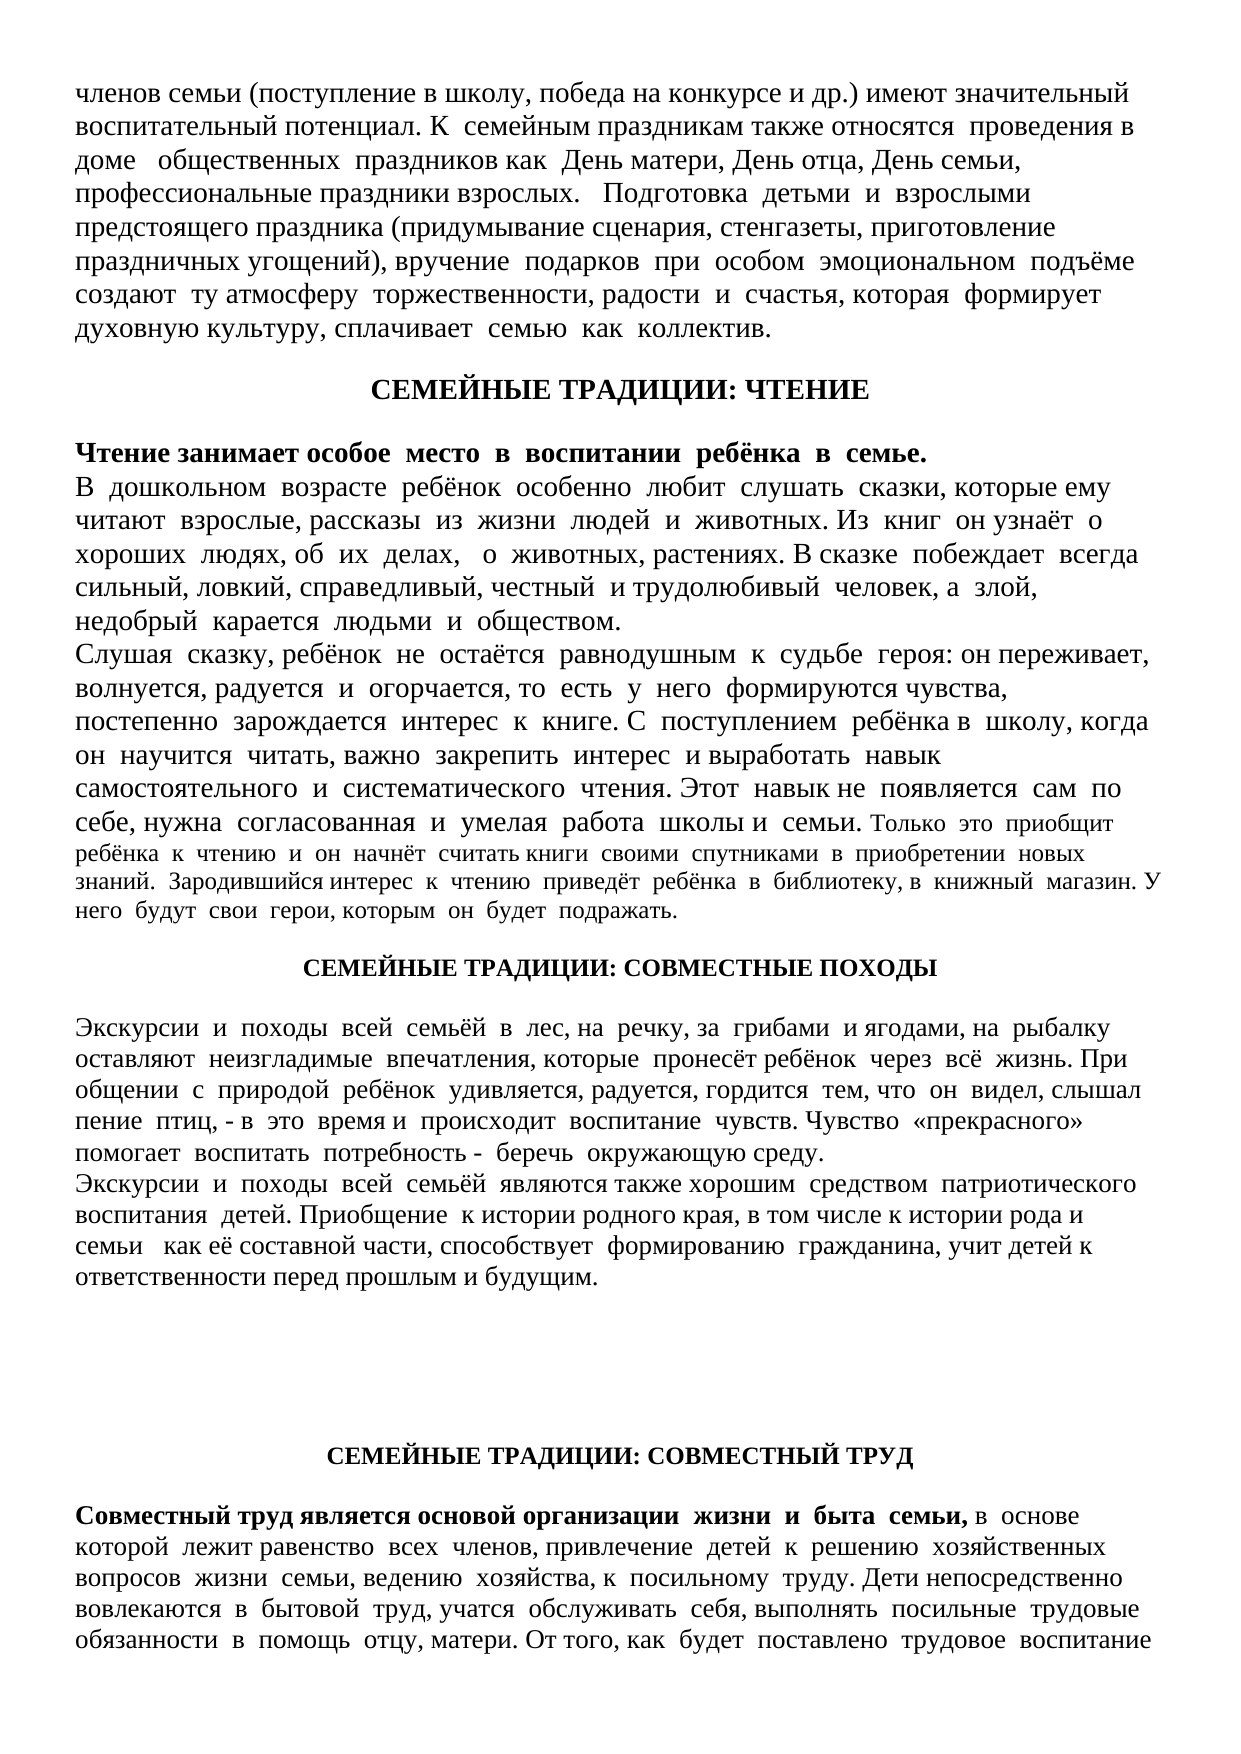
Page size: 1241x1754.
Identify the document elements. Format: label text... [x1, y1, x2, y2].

text Экскурсии и походы всей семьёй в лес, на речку, за грибами и ягодами, на рыбалку оставляют неизгладимые впечатления, которые пронесёт ребёнок через всё жизнь. При общении с природой ребёнок удивляется, радуется, гордится тем, что он видел, слышал пение птиц, - в это время и происходит воспитание чувств. Чувство «прекрасного» помогает воспитать потребность - беречь окружающую среду. Экскурсии и походы всей семьёй являются также хорошим средством патриотического воспитания детей. Приобщение к истории родного края, в том числе к истории рода и семьи как её составной части, способствует формированию гражданина, учит детей к ответственности перед прошлым и будущим. [75, 1011, 1165, 1291]
text СЕМЕЙНЫЕ ТРАДИЦИИ: СОВМЕСТНЫЕ ПОХОДЫ [75, 953, 1165, 982]
text Чтение занимает особое место в воспитании ребёнка в семье. В дошкольном возрасте ребёнок особенно любит слушать сказки, которые ему читают взрослые, рассказы из жизни людей и животных. Из книг он узнаёт о хороших людях, об их делах, о животных, растениях. В сказке побеждает всегда сильный, ловкий, справедливый, честный и трудолюбивый человек, а злой, недобрый карается людьми и обществом. Слушая сказку, ребёнок не остаётся равнодушным к судьбе героя: он переживает, волнуется, радуется и огорчается, то есть у него формируются чувства, постепенно зарождается интерес к книге. С поступлением ребёнка в школу, когда он научится читать, важно закрепить интерес и выработать навык самостоятельного и систематического чтения. Этот навык не появляется сам по себе, нужна согласованная и умелая работа школы и семьи. Только это приобщит ребёнка к чтению и он начнёт считать книги своими спутниками в приобретении новых знаний. Зародившийся интерес к чтению приведёт ребёнка в библиотеку, в книжный магазин. У него будут свои герои, которым он будет подражать. [75, 435, 1165, 924]
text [75, 75, 1165, 343]
text СЕМЕЙНЫЕ ТРАДИЦИИ: ЧТЕНИЕ [75, 372, 1165, 406]
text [75, 1499, 1165, 1655]
text СЕМЕЙНЫЕ ТРАДИЦИИ: СОВМЕСТНЫЙ ТРУД [75, 1441, 1165, 1470]
